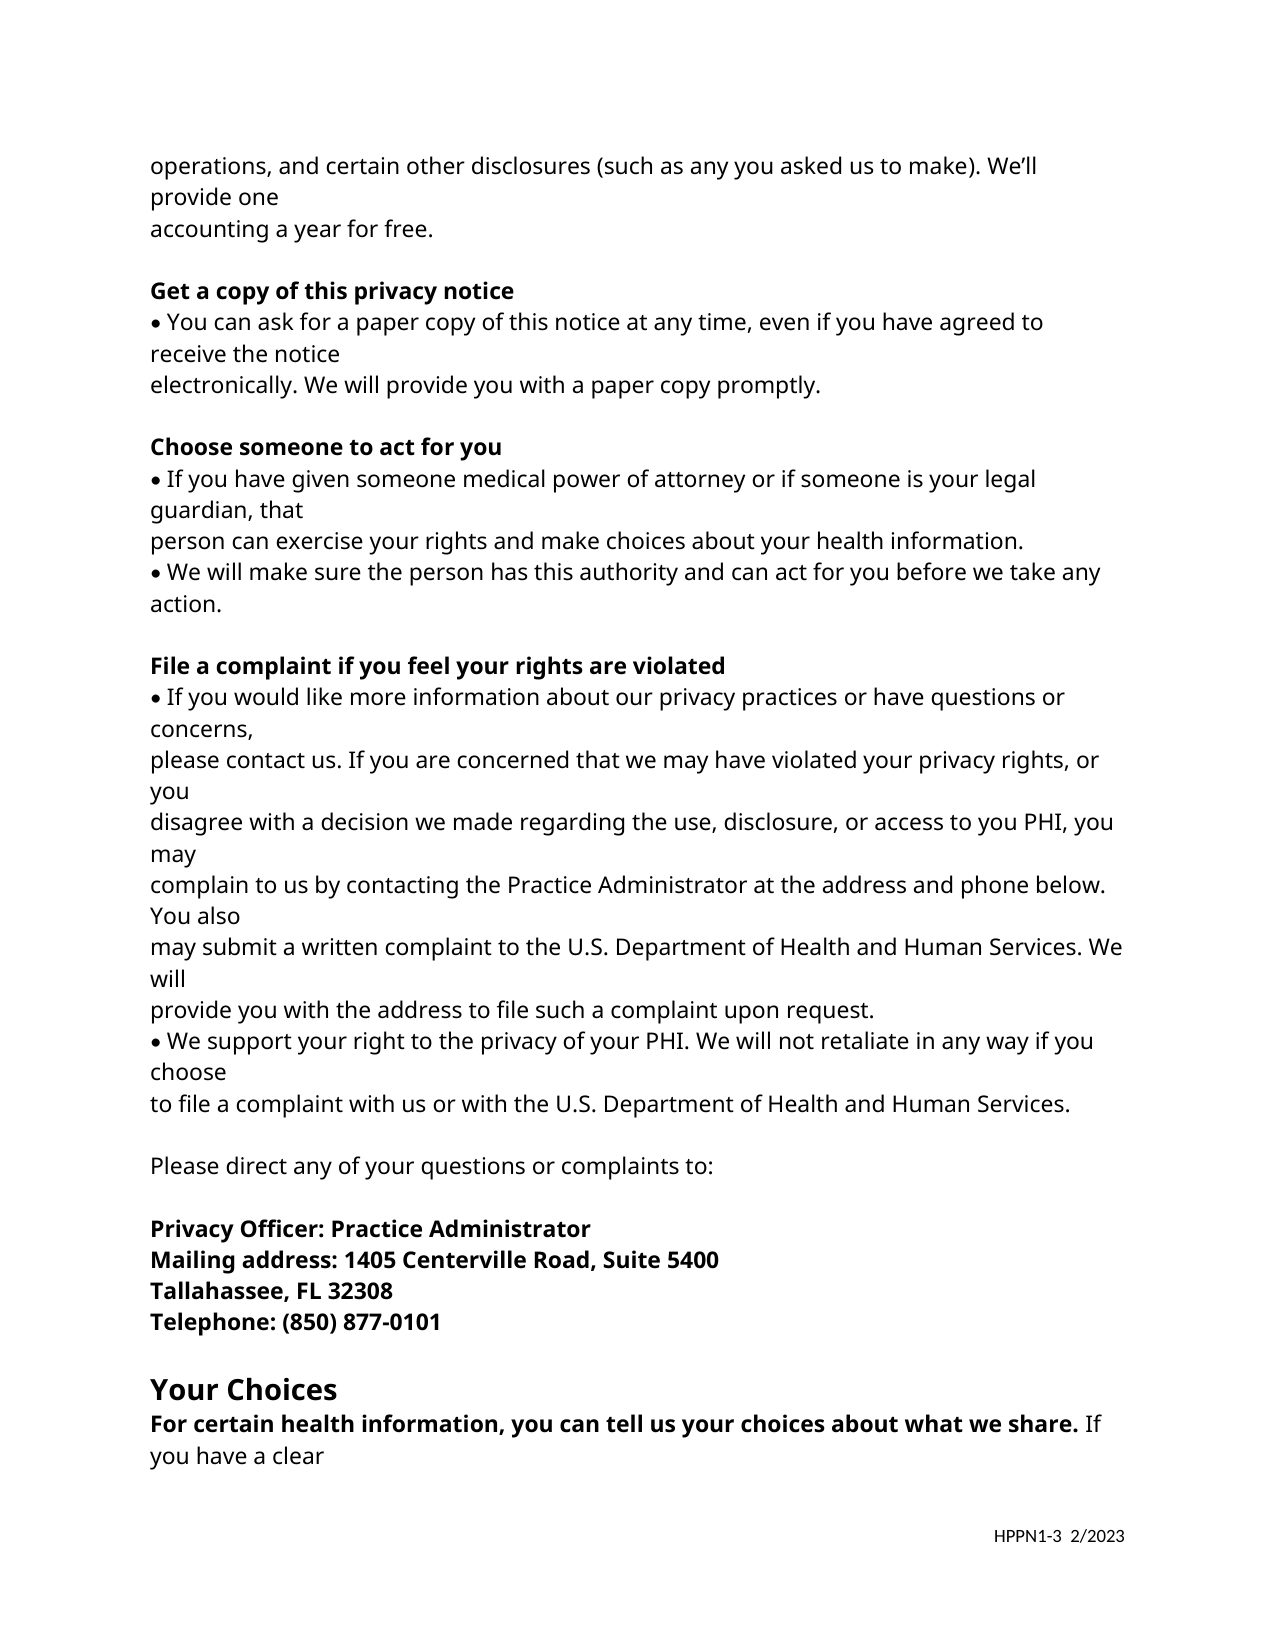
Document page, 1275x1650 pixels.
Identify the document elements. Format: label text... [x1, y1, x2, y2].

text For certain health information, you can tell us your choices about what we share. If you have a clear [150, 1408, 1125, 1471]
text Privacy Officer: Practice Administrator [150, 1212, 1125, 1244]
text Choose someone to act for you [150, 431, 1125, 462]
text Please direct any of your questions or complaints to: [150, 1150, 1125, 1181]
text complain to us by contacting the Practice Administrator at the address and phone below. You also [150, 869, 1125, 931]
text to file a complaint with us or with the U.S. Department of Health and Human Services. [150, 1087, 1125, 1119]
text please contact us. If you are concerned that we may have violated your privacy rights, or you [150, 744, 1125, 806]
text Get a copy of this privacy notice [150, 275, 1125, 306]
text • If you have given someone medical power of attorney or if someone is your legal guardian, that [150, 462, 1125, 525]
text accounting a year for free. [150, 212, 1125, 244]
text • We support your right to the privacy of your PHI. We will not retaliate in any way if you choose [150, 1025, 1125, 1087]
text • You can ask for a paper copy of this notice at any time, even if you have agreed to receive the notice [150, 306, 1125, 369]
text provide you with the address to file such a complaint upon request. [150, 994, 1125, 1025]
text person can exercise your rights and make choices about your health information. [150, 525, 1125, 556]
text may submit a written complaint to the U.S. Department of Health and Human Services. We will [150, 931, 1125, 994]
text Mailing address: 1405 Centerville Road, Suite 5400 [150, 1244, 1125, 1275]
text • If you would like more information about our privacy practices or have questions or concerns, [150, 681, 1125, 744]
text electronically. We will provide you with a paper copy promptly. [150, 369, 1125, 400]
text operations, and certain other disclosures (such as any you asked us to make). We’ll provide one [150, 150, 1125, 212]
text Tallahassee, FL 32308 [150, 1275, 1125, 1306]
text • We will make sure the person has this authority and can act for you before we take any action. [150, 556, 1125, 619]
text File a complaint if you feel your rights are violated [150, 650, 1125, 681]
text Telephone: (850) 877-0101 [150, 1306, 1125, 1337]
text Your Choices [150, 1369, 1125, 1408]
text disagree with a decision we made regarding the use, disclosure, or access to you PHI, you may [150, 806, 1125, 869]
